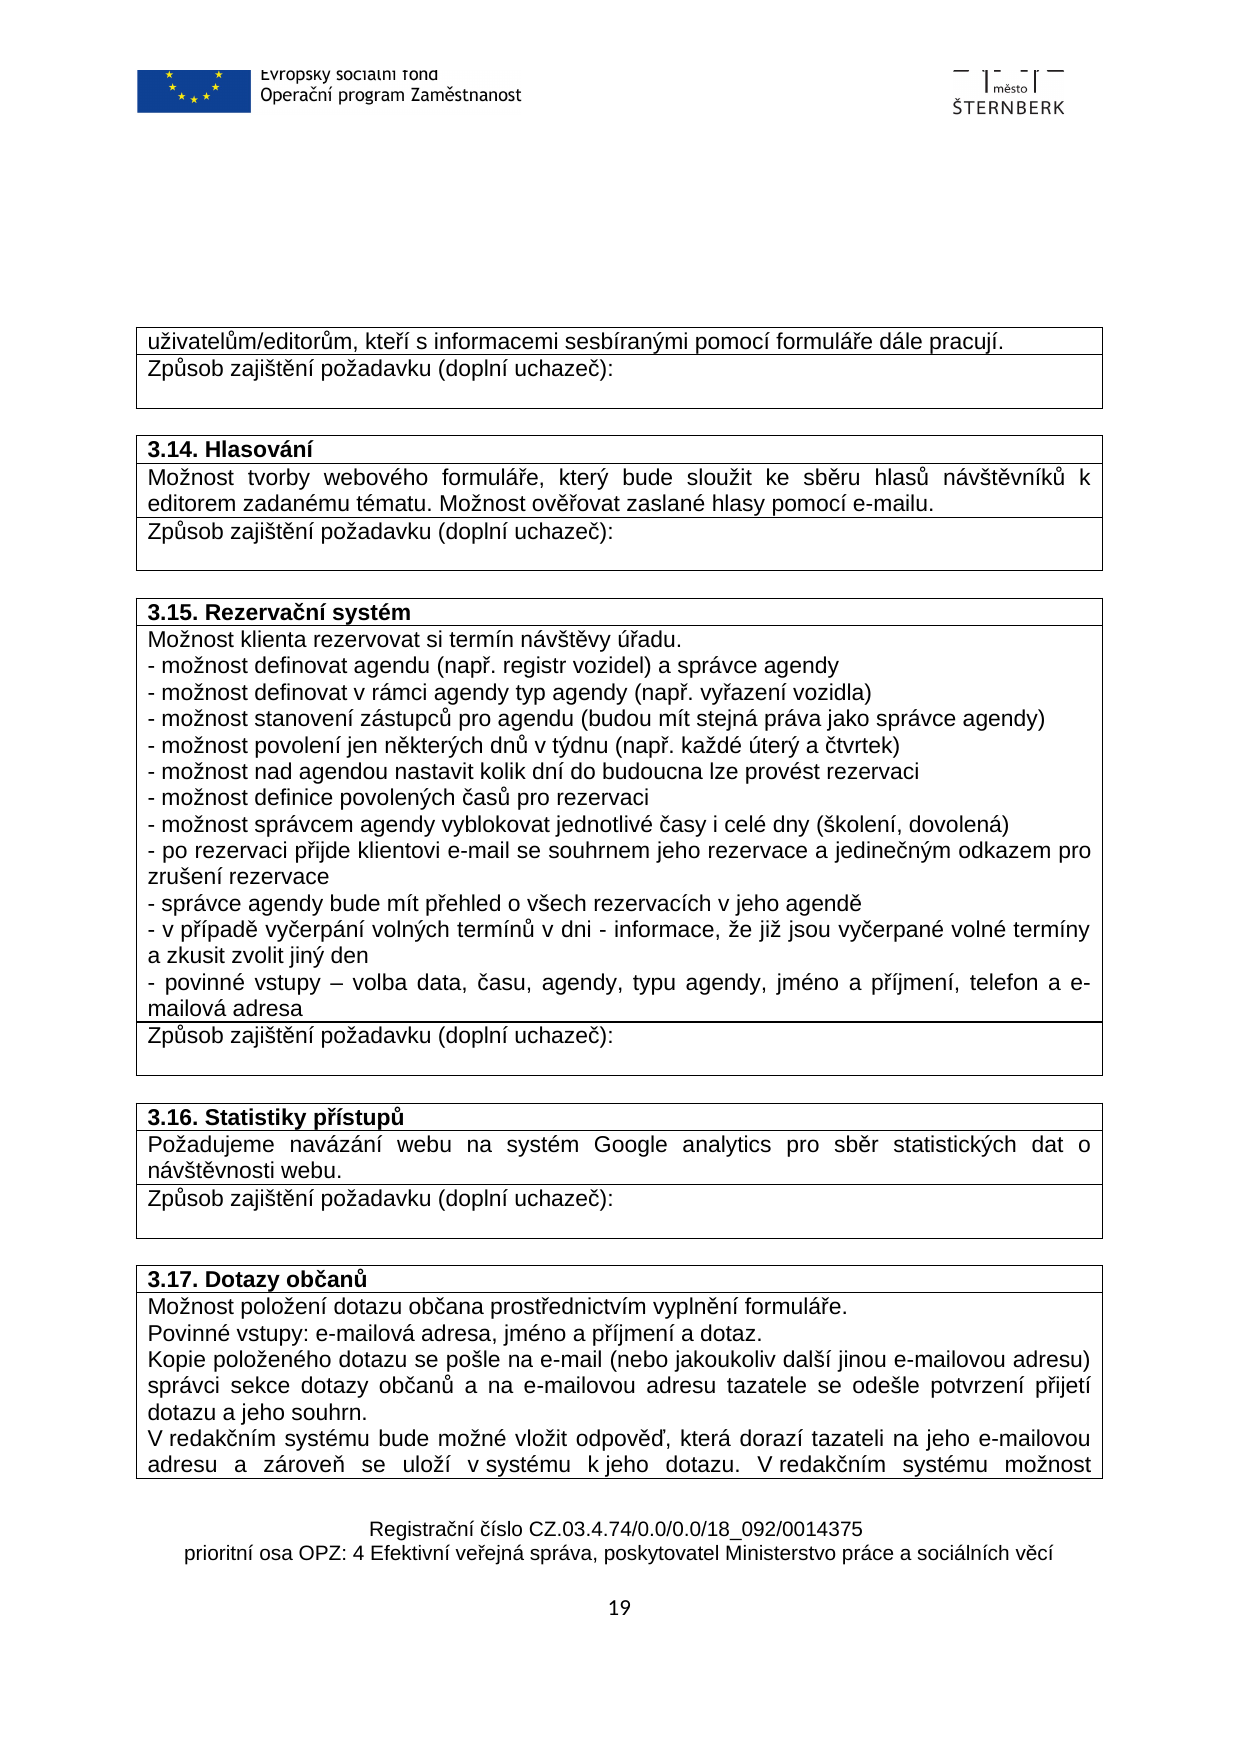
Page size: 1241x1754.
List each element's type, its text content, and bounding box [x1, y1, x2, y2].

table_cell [137, 328, 1102, 354]
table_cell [137, 1293, 1102, 1478]
table_cell Možnost tvorby webového formuláře, který bude sloužit ke sběru hlasů návštěvníků k editorem zadanému tématu. Možnost ověřovat zaslané hlasy pomocí e-mailu. [137, 464, 1102, 517]
table_cell Možnost klienta rezervovat si termín návštěvy úřadu. - možnost definovat agendu (např. registr vozidel) a správce agendy - možnost definovat v rámci agendy typ agendy (např. vyřazení vozidla) - možnost stanovení zástupců pro agendu (budou mít stejná práva jako správce agendy) - možnost povolení jen některých dnů v týdnu (např. každé úterý a čtvrtek) - možnost nad agendou nastavit kolik dní do budoucna lze provést rezervaci - možnost definice povolených časů pro rezervaci - možnost správcem agendy vyblokovat jednotlivé časy i celé dny (školení, dovolená) - po rezervaci přijde klientovi e-mail se souhrnem jeho rezervace a jedinečným odkazem pro zrušení rezervace - správce agendy bude mít přehled o všech rezervacích v jeho agendě - v případě vyčerpání volných termínů v dni - informace, že již jsou vyčerpané volné termíny a zkusit zvolit jiný den - povinné vstupy – volba data, času, agendy, typu agendy, jméno a příjmení, telefon a e-mailová adresa [137, 626, 1102, 1021]
table_cell Požadujeme navázání webu na systém Google analytics pro sběr statistických dat o návštěvnosti webu. [137, 1131, 1102, 1184]
table_cell Způsob zajištění požadavku (doplní uchazeč): [137, 518, 1102, 570]
picture [952, 70, 1065, 115]
table_header 3.15. Rezervační systém [137, 599, 1102, 625]
picture [135, 70, 522, 115]
table_cell Způsob zajištění požadavku (doplní uchazeč): [137, 1185, 1102, 1237]
table_cell Způsob zajištění požadavku (doplní uchazeč): [137, 355, 1102, 408]
table_header 3.16. Statistiky přístupů [137, 1104, 1102, 1130]
table_header 3.14. Hlasování [137, 436, 1102, 463]
table_header 3.17. Dotazy občanů [137, 1266, 1102, 1292]
table_cell Způsob zajištění požadavku (doplní uchazeč): [137, 1023, 1102, 1075]
